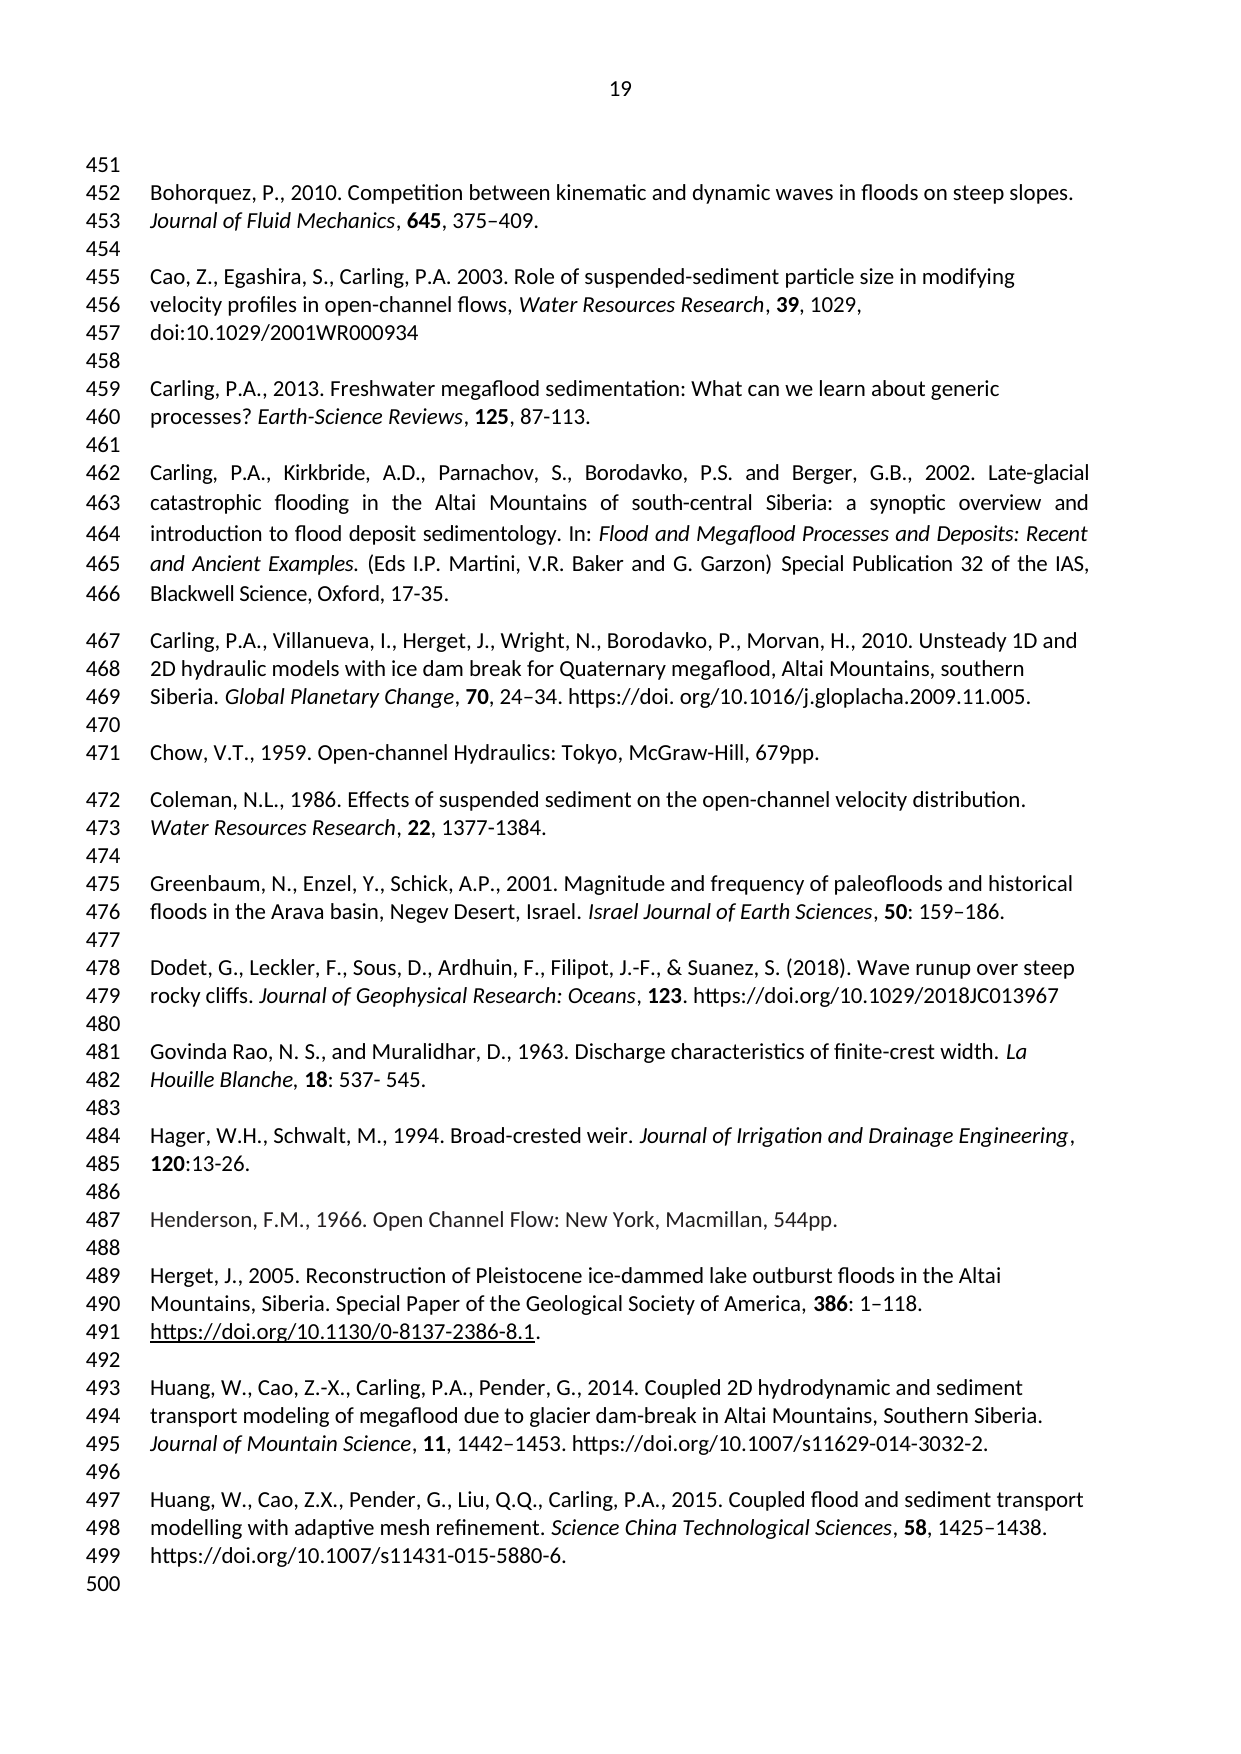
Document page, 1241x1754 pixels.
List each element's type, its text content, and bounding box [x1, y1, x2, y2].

text Henderson, F.M., 1966. Open Channel Flow: New York, Macmillan, 544pp. [150, 1205, 1090, 1233]
text Govinda Rao, N. S., and Muralidhar, D., 1963. Discharge characteristics of finite-crest width. La Houille Blanche, 18: 537- 545. [150, 1037, 1090, 1093]
text Carling, P.A., 2013. Freshwater megaflood sedimentation: What can we learn about generic processes? Earth-Science Reviews, 125, 87-113. [150, 374, 1090, 430]
text Cao, Z., Egashira, S., Carling, P.A. 2003. Role of suspended-sediment particle size in modifying velocity profiles in open-channel flows, Water Resources Research, 39, 1029, doi:10.1029/2001WR000934 [150, 262, 1090, 346]
text Carling, P.A., Kirkbride, A.D., Parnachov, S., Borodavko, P.S. and Berger, G.B., 2002. Late-glacial catastrophic flooding in the Altai Mountains of south-central Siberia: a synoptic overview and introduction to flood deposit sedimentology. In: Flood and Megaflood Processes and Deposits: Recent and Ancient Examples. (Eds I.P. Martini, V.R. Baker and G. Garzon) Special Publication 32 of the IAS, Blackwell Science, Oxford, 17-35. [150, 458, 1090, 607]
text Carling, P.A., Villanueva, I., Herget, J., Wright, N., Borodavko, P., Morvan, H., 2010. Unsteady 1D and 2D hydraulic models with ice dam break for Quaternary megaflood, Altai Mountains, southern Siberia. Global Planetary Change, 70, 24–34. https://doi. org/10.1016/j.gloplacha.2009.11.005. [150, 626, 1090, 710]
text Huang, W., Cao, Z.X., Pender, G., Liu, Q.Q., Carling, P.A., 2015. Coupled flood and sediment transport modelling with adaptive mesh refinement. Science China Technological Sciences, 58, 1425–1438. https://doi.org/10.1007/s11431-015-5880-6. [150, 1485, 1090, 1569]
text Dodet, G., Leckler, F., Sous, D., Ardhuin, F., Filipot, J.-F., & Suanez, S. (2018). Wave runup over steep rocky cliffs. Journal of Geophysical Research: Oceans, 123. https://doi.org/10.1029/2018JC013967 [150, 953, 1090, 1009]
text Herget, J., 2005. Reconstruction of Pleistocene ice-dammed lake outburst floods in the Altai Mountains, Siberia. Special Paper of the Geological Society of America, 386: 1–118. https://doi.org/10.1130/0-8137-2386-8.1. [150, 1261, 1090, 1345]
text Hager, W.H., Schwalt, M., 1994. Broad-crested weir. Journal of Irrigation and Drainage Engineering, 120:13-26. [150, 1121, 1090, 1177]
text Chow, V.T., 1959. Open-channel Hydraulics: Tokyo, McGraw-Hill, 679pp. [150, 738, 1090, 766]
text Greenbaum, N., Enzel, Y., Schick, A.P., 2001. Magnitude and frequency of paleofloods and historical floods in the Arava basin, Negev Desert, Israel. Israel Journal of Earth Sciences, 50: 159–186. [150, 869, 1090, 925]
text Coleman, N.L., 1986. Effects of suspended sediment on the open-channel velocity distribution. Water Resources Research, 22, 1377-1384. [150, 785, 1090, 841]
text Huang, W., Cao, Z.-X., Carling, P.A., Pender, G., 2014. Coupled 2D hydrodynamic and sediment transport modeling of megaflood due to glacier dam-break in Altai Mountains, Southern Siberia. Journal of Mountain Science, 11, 1442–1453. https://doi.org/10.1007/s11629-014-3032-2. [150, 1373, 1090, 1457]
text Bohorquez, P., 2010. Competition between kinematic and dynamic waves in floods on steep slopes. Journal of Fluid Mechanics, 645, 375–409. [150, 178, 1090, 234]
